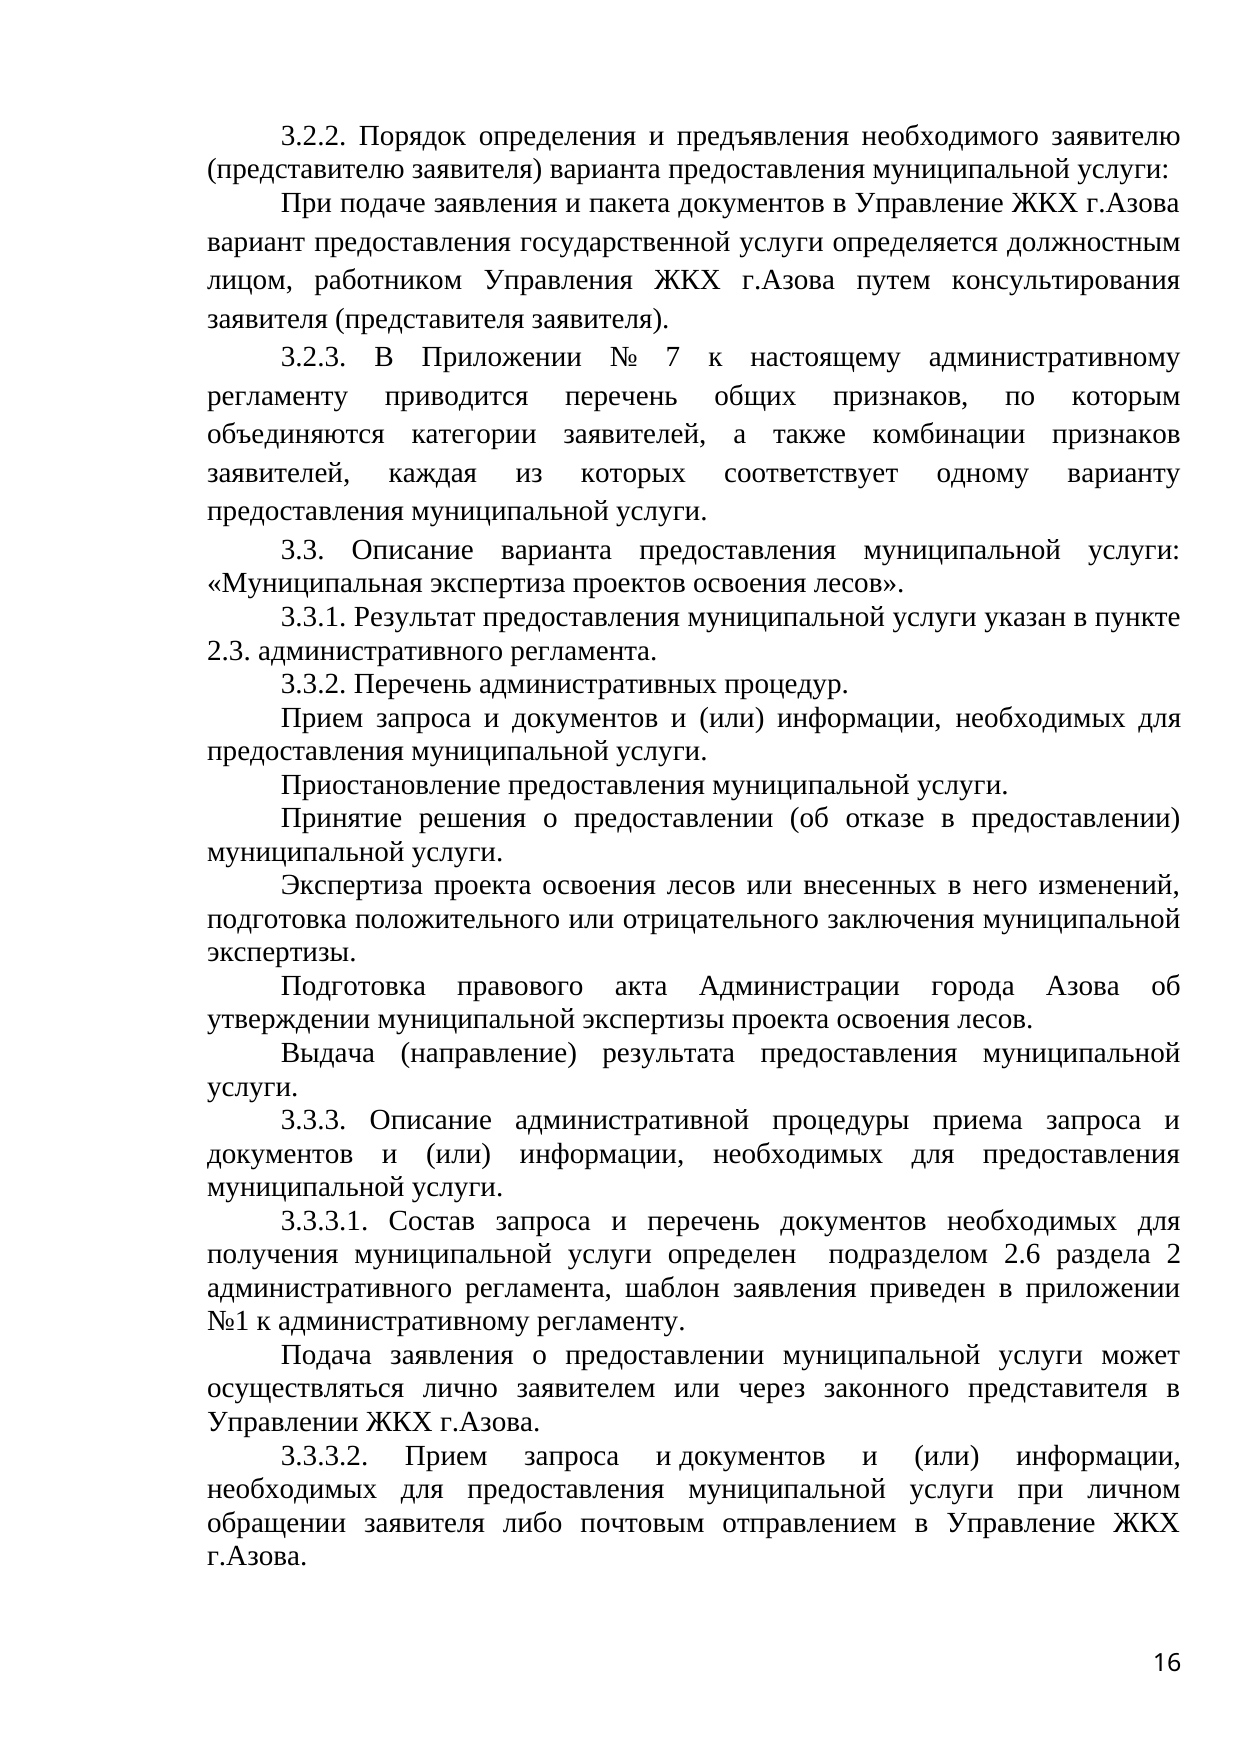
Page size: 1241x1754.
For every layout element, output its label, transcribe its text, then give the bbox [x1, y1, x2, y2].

text 3.3.1. Результат предоставления муниципальной услуги указан в пункте 2.3. административного регламента. [207, 599, 1181, 666]
text Подача заявления о предоставлении муниципальной услуги может осуществляться лично заявителем или через законного представителя в Управлении ЖКХ г.Азова. [207, 1337, 1181, 1438]
text 3.3. Описание варианта предоставления муниципальной услуги: «Муниципальная экспертиза проектов освоения лесов». [207, 532, 1181, 599]
text 3.3.3. Описание административной процедуры приема запроса и документов и (или) информации, необходимых для предоставления муниципальной услуги. [207, 1102, 1181, 1203]
text 3.3.2. Перечень административных процедур. [207, 666, 1181, 700]
text 3.2.2. Порядок определения и предъявления необходимого заявителю (представителю заявителя) варианта предоставления муниципальной услуги: [207, 118, 1181, 185]
text Приостановление предоставления муниципальной услуги. [207, 767, 1181, 800]
text Прием запроса и документов и (или) информации, необходимых для предоставления муниципальной услуги. [207, 700, 1181, 767]
text 3.2.3. В Приложении № 7 к настоящему административному регламенту приводится перечень общих признаков, по которым объединяются категории заявителей, а также комбинации признаков заявителей, каждая из которых соответствует одному варианту предоставления муниципальной услуги. [207, 339, 1181, 527]
text 3.3.3.2. Прием запроса и документов и (или) информации, необходимых для предоставления муниципальной услуги при личном обращении заявителя либо почтовым отправлением в Управление ЖКХ г.Азова. [207, 1438, 1181, 1572]
text Подготовка правового акта Администрации города Азова об утверждении муниципальной экспертизы проекта освоения лесов. [207, 968, 1181, 1035]
text Принятие решения о предоставлении (об отказе в предоставлении) муниципальной услуги. [207, 800, 1181, 867]
text 3.3.3.1. Состав запроса и перечень документов необходимых для получения муниципальной услуги определен подразделом 2.6 раздела 2 административного регламента, шаблон заявления приведен в приложении №1 к административному регламенту. [207, 1203, 1181, 1337]
text Экспертиза проекта освоения лесов или внесенных в него изменений, подготовка положительного или отрицательного заключения муниципальной экспертизы. [207, 867, 1181, 968]
text При подаче заявления и пакета документов в Управление ЖКХ г.Азова вариант предоставления государственной услуги определяется должностным лицом, работником Управления ЖКХ г.Азова путем консультирования заявителя (представителя заявителя). [207, 185, 1181, 334]
text Выдача (направление) результата предоставления муниципальной услуги. [207, 1035, 1181, 1102]
